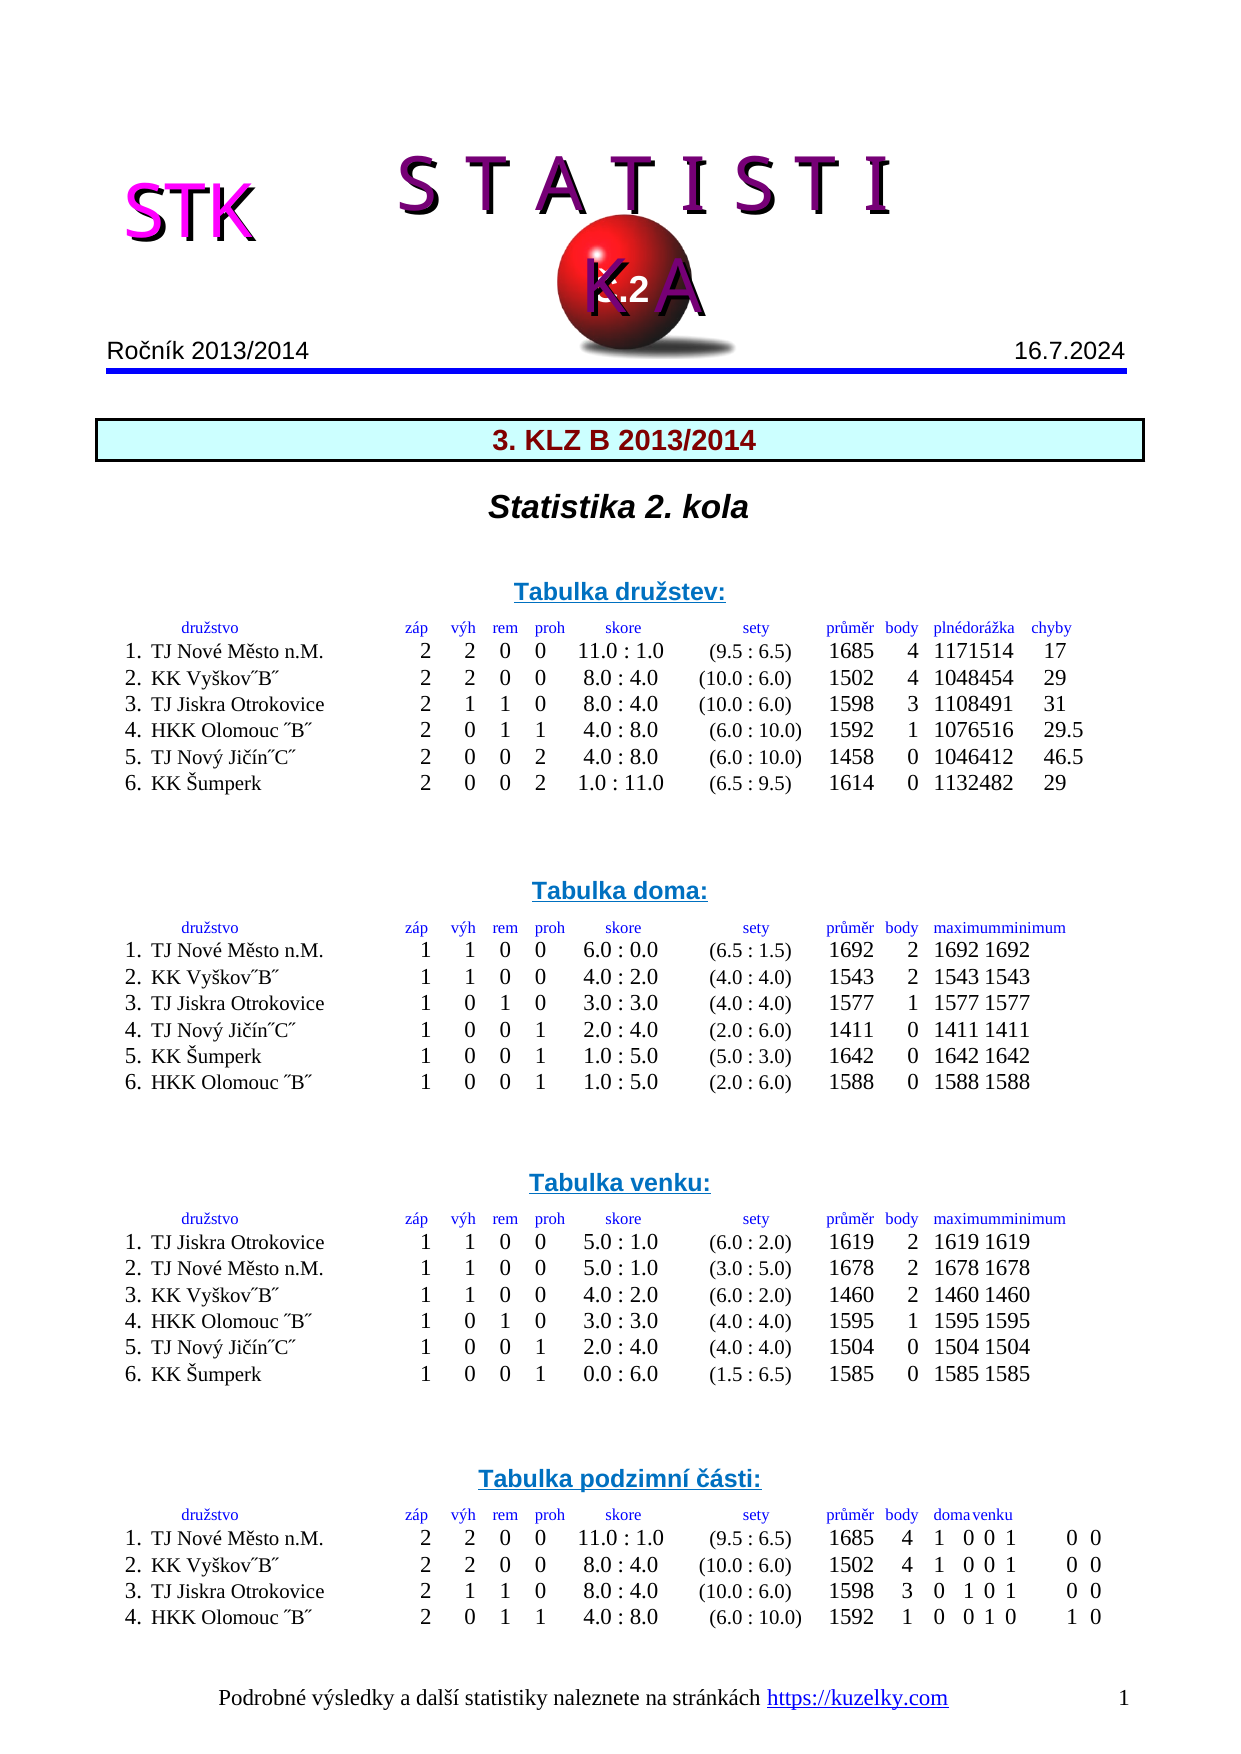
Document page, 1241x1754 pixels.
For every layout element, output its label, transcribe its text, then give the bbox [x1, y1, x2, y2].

text 3. TJ Jiskra Otrokovice 2 1 1 0 8.0 : 4.0 (10.0 : 6.0) 1598 3 1108 491 31 [106, 690, 1134, 716]
text družstvo záp výh rem proh skore sety průměr body plné dorážka chyby [106, 618, 1134, 637]
text 4. HKK Olomouc ˝B˝ 2 0 1 1 4.0 : 8.0 (6.0 : 10.0) 1592 1 0 0 1 0 1 0 [106, 1603, 1134, 1630]
text 5. TJ Nový Jičín˝C˝ 1 0 0 1 2.0 : 4.0 (4.0 : 4.0) 1504 0 1504 1504 [106, 1333, 1134, 1360]
text 1. TJ Jiskra Otrokovice 1 1 0 0 5.0 : 1.0 (6.0 : 2.0) 1619 2 1619 1619 [106, 1228, 1134, 1254]
text Tabulka podzimní části: [94, 1464, 1145, 1493]
text 3. KK Vyškov˝B˝ 1 1 0 0 4.0 : 2.0 (6.0 : 2.0) 1460 2 1460 1460 [106, 1281, 1134, 1307]
text 5. TJ Nový Jičín˝C˝ 2 0 0 2 4.0 : 8.0 (6.0 : 10.0) 1458 0 1046 412 46.5 [106, 743, 1134, 769]
subtitle 3. KLZ B 2013/2014 [98, 421, 1142, 459]
text družstvo záp výh rem proh skore sety průměr body maximum minimum [106, 917, 1134, 937]
text 1. TJ Nové Město n.M. 2 2 0 0 11.0 : 1.0 (9.5 : 6.5) 1685 4 1 0 0 1 0 0 [106, 1524, 1134, 1551]
text 5. KK Šumperk 1 0 0 1 1.0 : 5.0 (5.0 : 3.0) 1642 0 1642 1642 [106, 1042, 1134, 1068]
text Č.2 [609, 267, 671, 310]
text 1. TJ Nové Město n.M. 2 2 0 0 11.0 : 1.0 (9.5 : 6.5) 1685 4 1171 514 17 [106, 637, 1134, 664]
text Statistika 2. kola [106, 487, 1134, 526]
text 1. TJ Nové Město n.M. 1 1 0 0 6.0 : 0.0 (6.5 : 1.5) 1692 2 1692 1692 [106, 937, 1134, 963]
text 6. KK Šumperk 1 0 0 1 0.0 : 6.0 (1.5 : 6.5) 1585 0 1585 1585 [106, 1360, 1134, 1386]
text 2. KK Vyškov˝B˝ 1 1 0 0 4.0 : 2.0 (4.0 : 4.0) 1543 2 1543 1543 [106, 963, 1134, 989]
text Ročník 2013/2014 16.7.2024 [106, 336, 1134, 365]
text 4. HKK Olomouc ˝B˝ 1 0 1 0 3.0 : 3.0 (4.0 : 4.0) 1595 1 1595 1595 [106, 1307, 1134, 1333]
text Tabulka družstev: [94, 577, 1145, 606]
text 6. KK Šumperk 2 0 0 2 1.0 : 11.0 (6.5 : 9.5) 1614 0 1132 482 29 [106, 769, 1134, 796]
text 2. TJ Nové Město n.M. 1 1 0 0 5.0 : 1.0 (3.0 : 5.0) 1678 2 1678 1678 [106, 1254, 1134, 1281]
text Č.2 [687, 267, 1134, 310]
text 4. HKK Olomouc ˝B˝ 2 0 1 1 4.0 : 8.0 (6.0 : 10.0) 1592 1 1076 516 29.5 [106, 716, 1134, 743]
text 3. TJ Jiskra Otrokovice 1 0 1 0 3.0 : 3.0 (4.0 : 4.0) 1577 1 1577 1577 [106, 989, 1134, 1016]
text 6. HKK Olomouc ˝B˝ 1 0 0 1 1.0 : 5.0 (2.0 : 6.0) 1588 0 1588 1588 [106, 1068, 1134, 1095]
text 2. KK Vyškov˝B˝ 2 2 0 0 8.0 : 4.0 (10.0 : 6.0) 1502 4 1 0 0 1 0 0 [106, 1551, 1134, 1577]
text Č.2 [106, 267, 587, 310]
text 4. TJ Nový Jičín˝C˝ 1 0 0 1 2.0 : 4.0 (2.0 : 6.0) 1411 0 1411 1411 [106, 1016, 1134, 1042]
text 3. TJ Jiskra Otrokovice 2 1 1 0 8.0 : 4.0 (10.0 : 6.0) 1598 3 0 1 0 1 0 0 [106, 1577, 1134, 1603]
text Tabulka venku: [94, 1168, 1145, 1196]
text družstvo záp výh rem proh skore sety průměr body maximum minimum [106, 1209, 1134, 1228]
text družstvo záp výh rem proh skore sety průměr body doma venku [106, 1505, 1134, 1524]
text Tabulka doma: [94, 876, 1145, 905]
text 2. KK Vyškov˝B˝ 2 2 0 0 8.0 : 4.0 (10.0 : 6.0) 1502 4 1048 454 29 [106, 664, 1134, 690]
